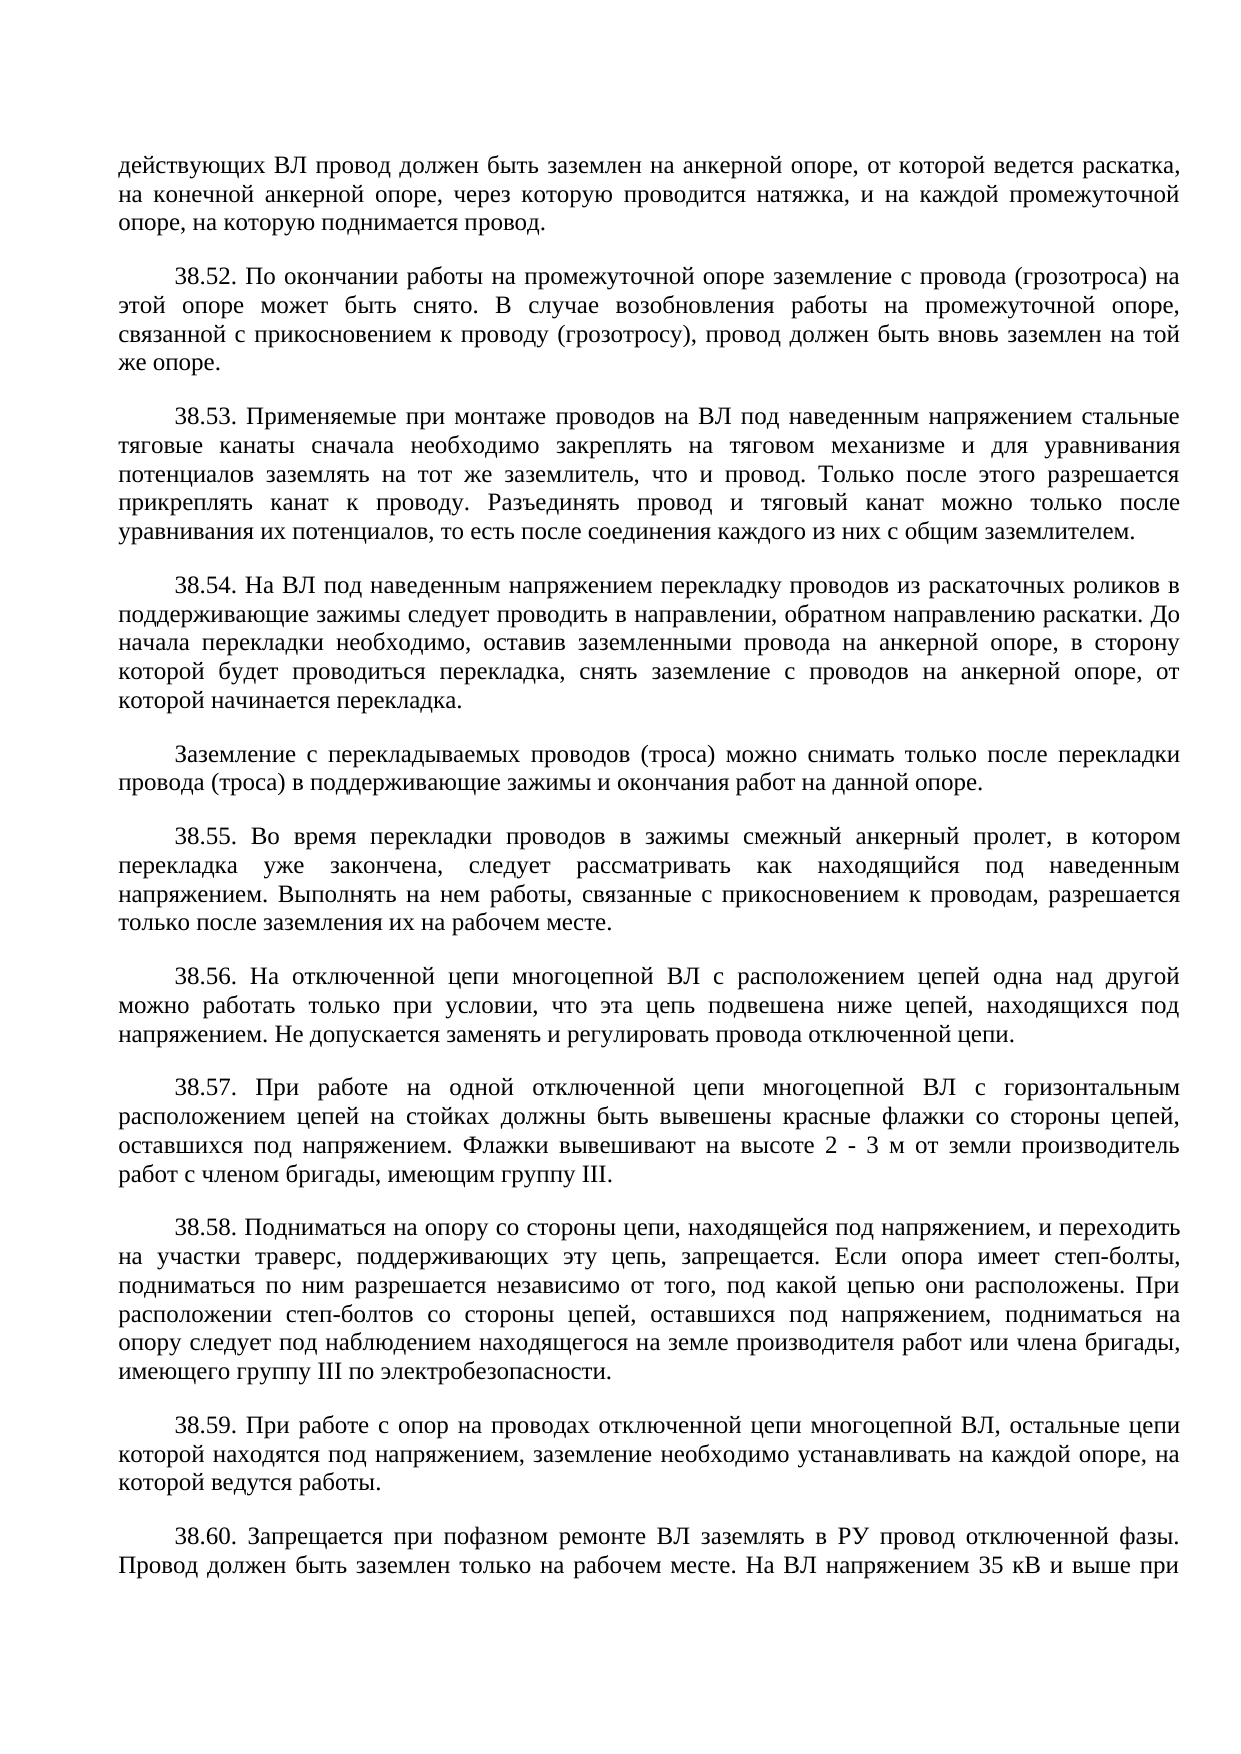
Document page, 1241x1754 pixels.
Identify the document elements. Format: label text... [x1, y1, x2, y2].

text Заземление с перекладываемых проводов (троса) можно снимать только после перекладки провода (троса) в поддерживающие зажимы и окончания работ на данной опоре. [118, 739, 1181, 796]
text 38.53. Применяемые при монтаже проводов на ВЛ под наведенным напряжением стальные тяговые канаты сначала необходимо закреплять на тяговом механизме и для уравнивания потенциалов заземлять на тот же заземлитель, что и провод. Только после этого разрешается прикреплять канат к проводу. Разъединять провод и тяговый канат можно только после уравнивания их потенциалов, то есть после соединения каждого из них с общим заземлителем. [118, 401, 1181, 545]
text 38.52. По окончании работы на промежуточной опоре заземление с провода (грозотроса) на этой опоре может быть снято. В случае возобновления работы на промежуточной опоре, связанной с прикосновением к проводу (грозотросу), провод должен быть вновь заземлен на той же опоре. [118, 261, 1181, 376]
text 38.56. На отключенной цепи многоцепной ВЛ с расположением цепей одна над другой можно работать только при условии, что эта цепь подвешена ниже цепей, находящихся под напряжением. Не допускается заменять и регулировать провода отключенной цепи. [118, 961, 1181, 1047]
text 38.55. Во время перекладки проводов в зажимы смежный анкерный пролет, в котором перекладка уже закончена, следует рассматривать как находящийся под наведенным напряжением. Выполнять на нем работы, связанные с прикосновением к проводам, разрешается только после заземления их на рабочем месте. [118, 821, 1181, 936]
text 38.58. Подниматься на опору со стороны цепи, находящейся под напряжением, и переходить на участки траверс, поддерживающих эту цепь, запрещается. Если опора имеет степ-болты, подниматься по ним разрешается независимо от того, под какой цепью они расположены. При расположении степ-болтов со стороны цепей, оставшихся под напряжением, подниматься на опору следует под наблюдением находящегося на земле производителя работ или члена бригады, имеющего группу III по электробезопасности. [118, 1212, 1181, 1385]
text 38.54. На ВЛ под наведенным напряжением перекладку проводов из раскаточных роликов в поддерживающие зажимы следует проводить в направлении, обратном направлению раскатки. До начала перекладки необходимо, оставив заземленными провода на анкерной опоре, в сторону которой будет проводиться перекладка, снять заземление с проводов на анкерной опоре, от которой начинается перекладка. [118, 570, 1181, 714]
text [118, 150, 1181, 236]
text 38.57. При работе на одной отключенной цепи многоцепной ВЛ с горизонтальным расположением цепей на стойках должны быть вывешены красные флажки со стороны цепей, оставшихся под напряжением. Флажки вывешивают на высоте 2 - 3 м от земли производитель работ с членом бригады, имеющим группу III. [118, 1072, 1181, 1187]
text 38.59. При работе с опор на проводах отключенной цепи многоцепной ВЛ, остальные цепи которой находятся под напряжением, заземление необходимо устанавливать на каждой опоре, на которой ведутся работы. [118, 1410, 1181, 1496]
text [118, 1521, 1181, 1579]
